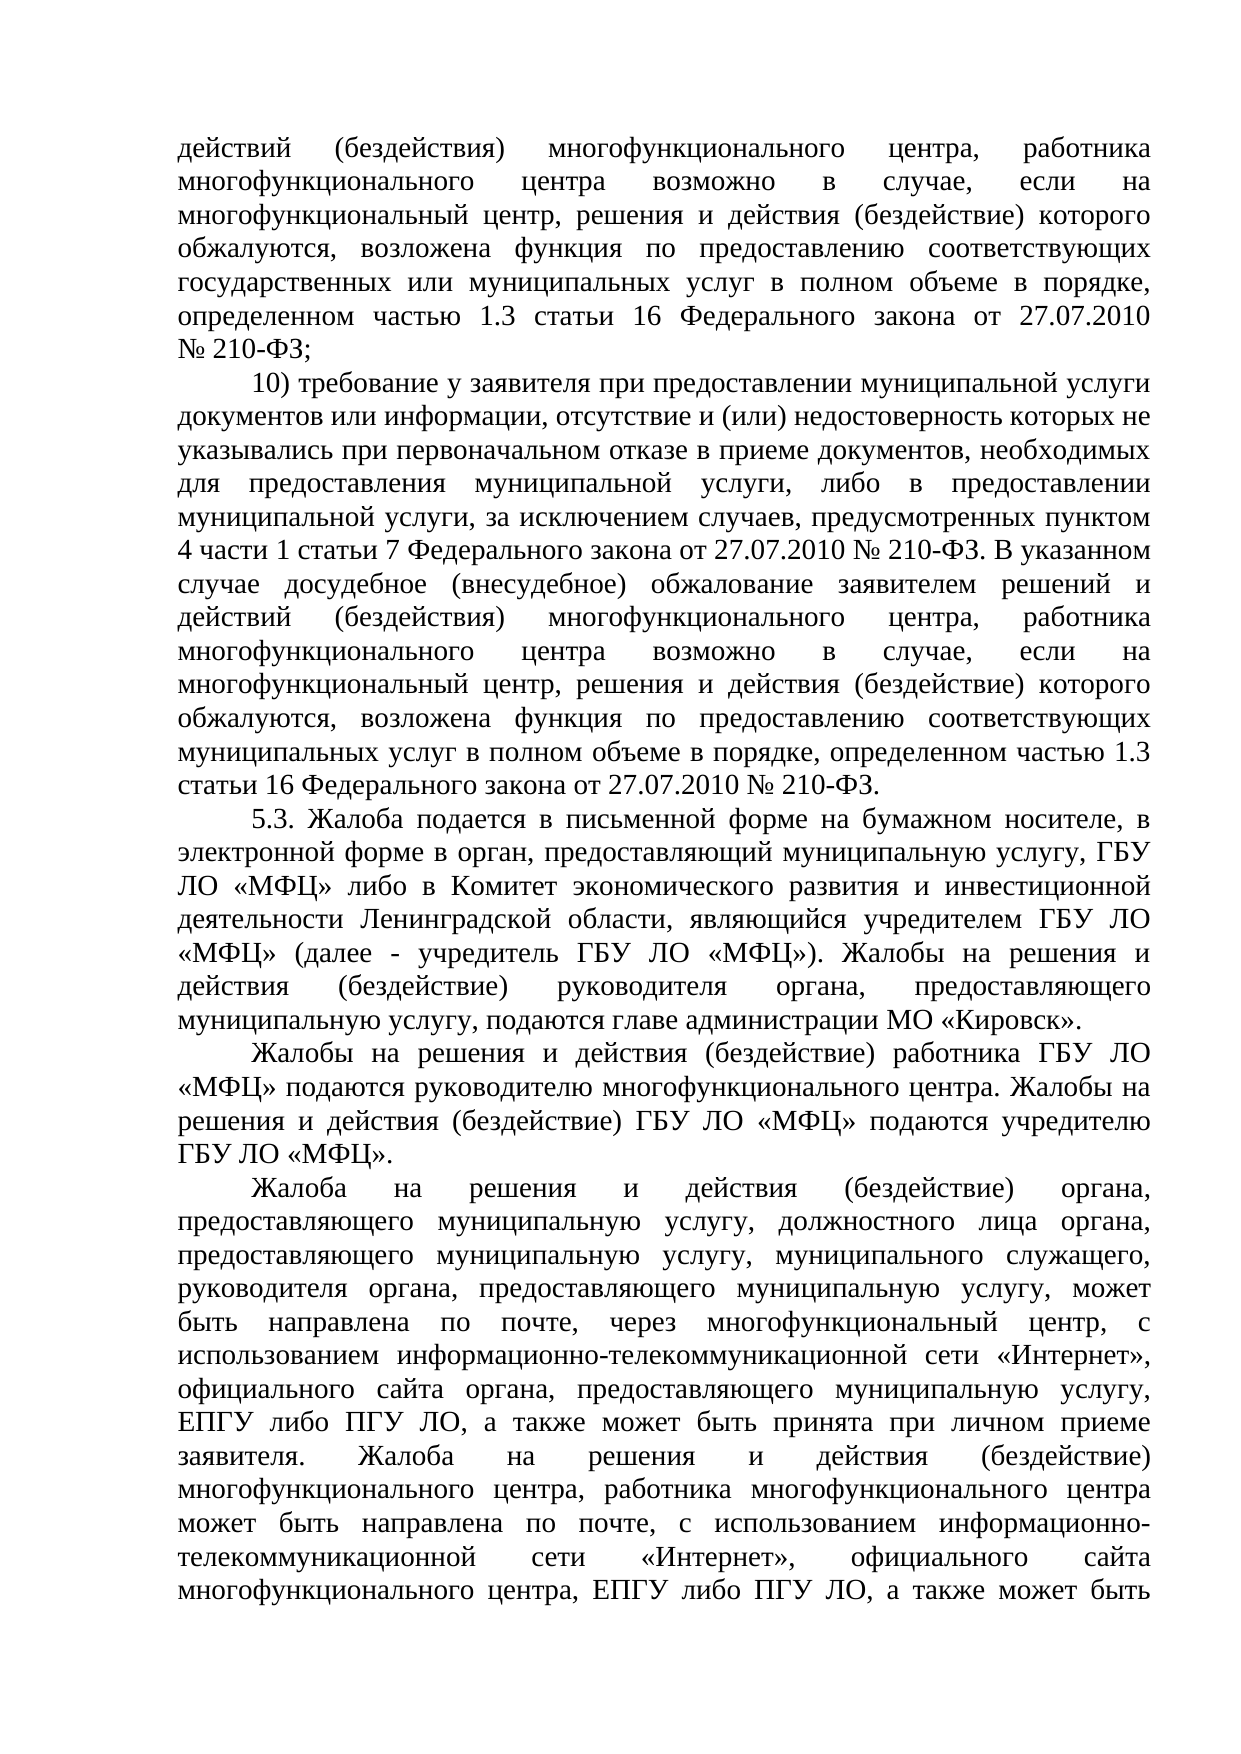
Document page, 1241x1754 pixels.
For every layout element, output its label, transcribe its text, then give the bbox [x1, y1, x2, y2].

text Жалобы на решения и действия (бездействие) работника ГБУ ЛО «МФЦ» подаются руководителю многофункционального центра. Жалобы на решения и действия (бездействие) ГБУ ЛО «МФЦ» подаются учредителю ГБУ ЛО «МФЦ». [177, 1036, 1152, 1170]
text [177, 130, 1152, 365]
text 5.3. Жалоба подается в письменной форме на бумажном носителе, в электронной форме в орган, предоставляющий муниципальную услугу, ГБУ ЛО «МФЦ» либо в Комитет экономического развития и инвестиционной деятельности Ленинградской области, являющийся учредителем ГБУ ЛО «МФЦ» (далее - учредитель ГБУ ЛО «МФЦ»). Жалобы на решения и действия (бездействие) руководителя органа, предоставляющего муниципальную услугу, подаются главе администрации МО «Кировск». [177, 801, 1152, 1036]
text 10) требование у заявителя при предоставлении муниципальной услуги документов или информации, отсутствие и (или) недостоверность которых не указывались при первоначальном отказе в приеме документов, необходимых для предоставления муниципальной услуги, либо в предоставлении муниципальной услуги, за исключением случаев, предусмотренных пунктом 4 части 1 статьи 7 Федерального закона от 27.07.2010 № 210-ФЗ. В указанном случае досудебное (внесудебное) обжалование заявителем решений и действий (бездействия) многофункционального центра, работника многофункционального центра возможно в случае, если на многофункциональный центр, решения и действия (бездействие) которого обжалуются, возложена функция по предоставлению соответствующих муниципальных услуг в полном объеме в порядке, определенном частью 1.3 статьи 16 Федерального закона от 27.07.2010 № 210-ФЗ. [177, 365, 1152, 801]
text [177, 1170, 1152, 1606]
